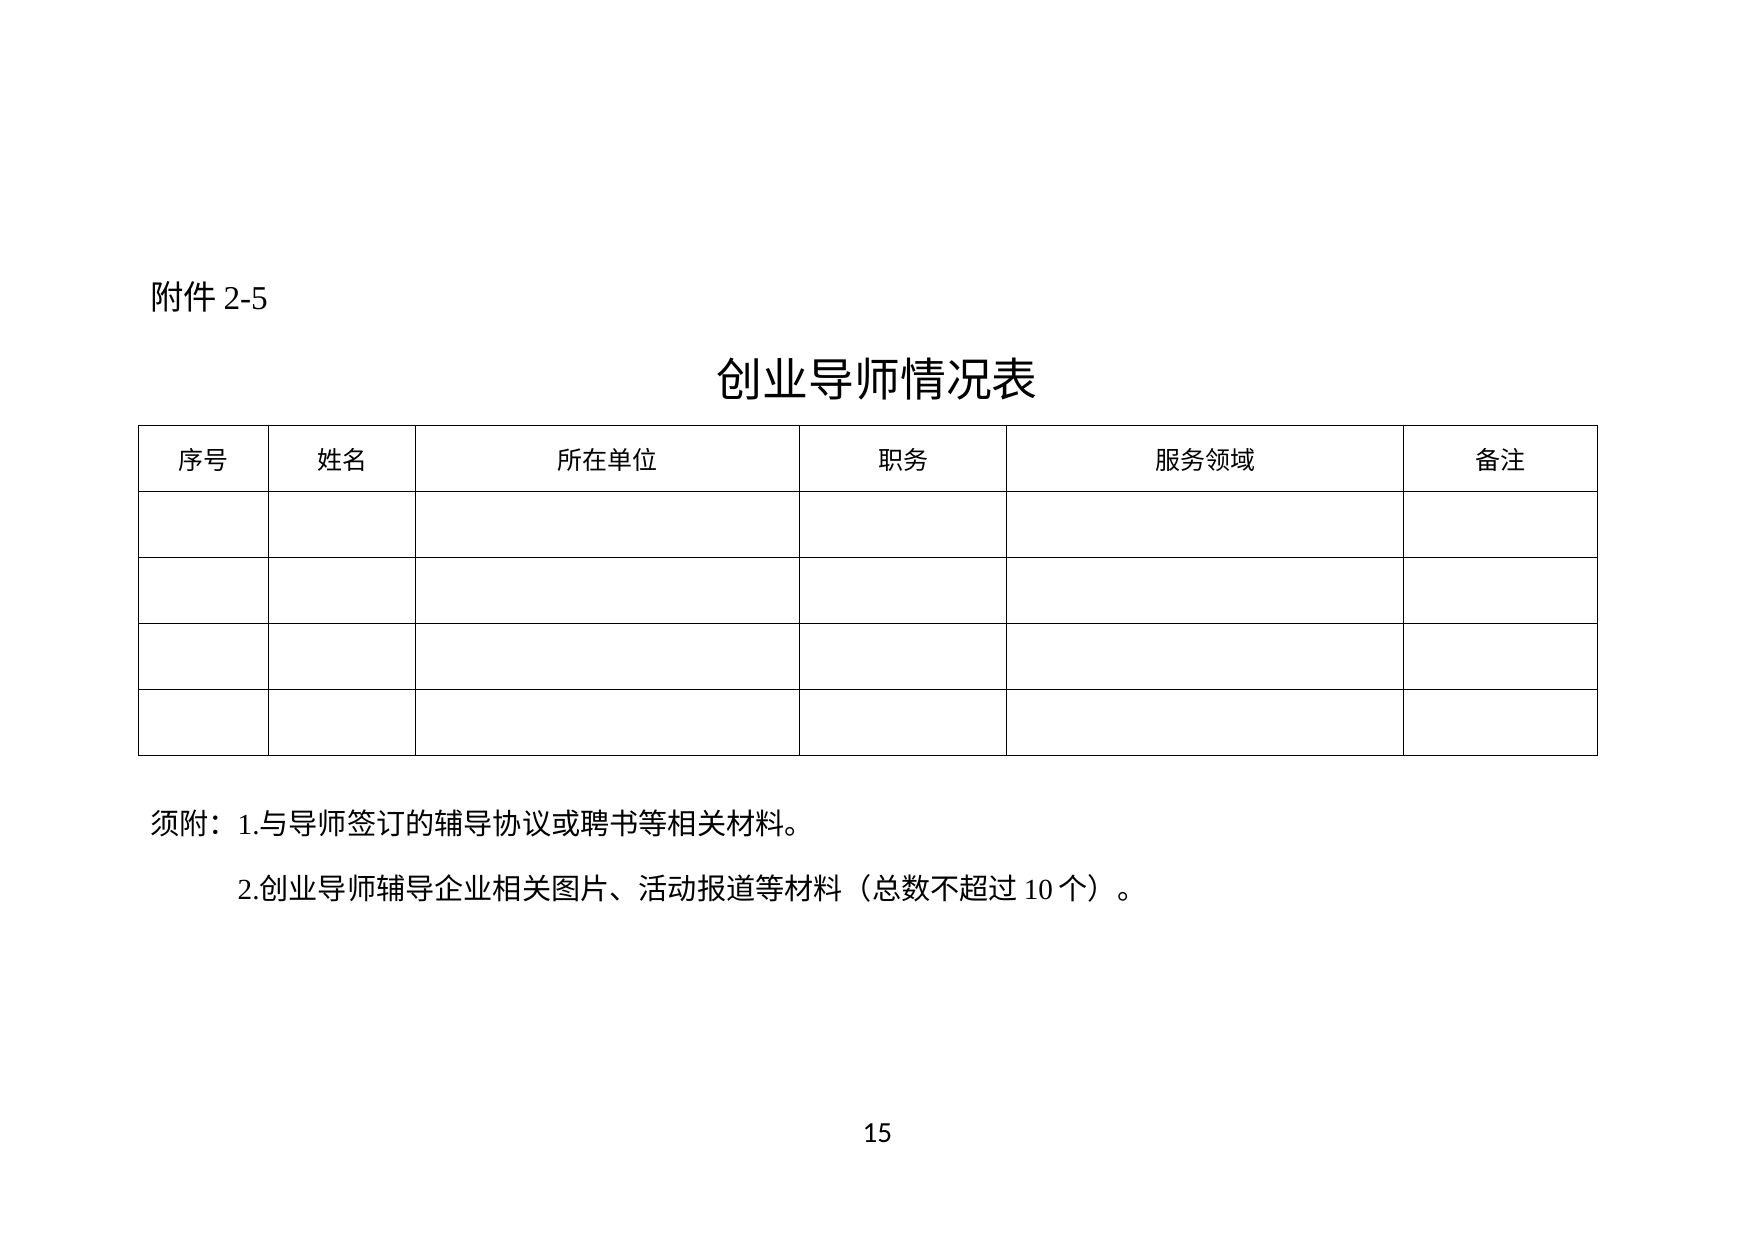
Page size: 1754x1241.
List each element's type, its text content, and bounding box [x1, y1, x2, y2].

table_cell [800, 624, 1006, 689]
table_cell [269, 690, 415, 755]
table_header 服务领域 [1007, 426, 1403, 491]
table_cell [139, 690, 268, 755]
table_cell [1404, 690, 1597, 755]
table_cell [416, 558, 799, 623]
table_cell [1404, 558, 1597, 623]
table_cell [1007, 690, 1403, 755]
table_cell [800, 558, 1006, 623]
table_cell [1404, 624, 1597, 689]
text 2.创业导师辅导企业相关图片、活动报道等材料（总数不超过10个）。 [150, 854, 1604, 919]
table_cell [1404, 492, 1597, 557]
table_cell [416, 690, 799, 755]
table_cell [269, 624, 415, 689]
table_header 所在单位 [416, 426, 799, 491]
table_cell [416, 492, 799, 557]
table_cell [139, 492, 268, 557]
table_cell [139, 558, 268, 623]
table_header 序号 [139, 426, 268, 491]
table_cell [800, 492, 1006, 557]
text 附件2-5 [150, 263, 1604, 328]
table_cell [416, 624, 799, 689]
text 须附：1.与导师签订的辅导协议或聘书等相关材料。 [150, 789, 1604, 854]
table_header 备注 [1404, 426, 1597, 491]
table_cell [1007, 492, 1403, 557]
table_cell [139, 624, 268, 689]
table_cell [269, 492, 415, 557]
text 创业导师情况表 [150, 328, 1604, 425]
table_cell [269, 558, 415, 623]
table_header 姓名 [269, 426, 415, 491]
table_header 职务 [800, 426, 1006, 491]
table_cell [1007, 558, 1403, 623]
table_cell [800, 690, 1006, 755]
table_cell [1007, 624, 1403, 689]
